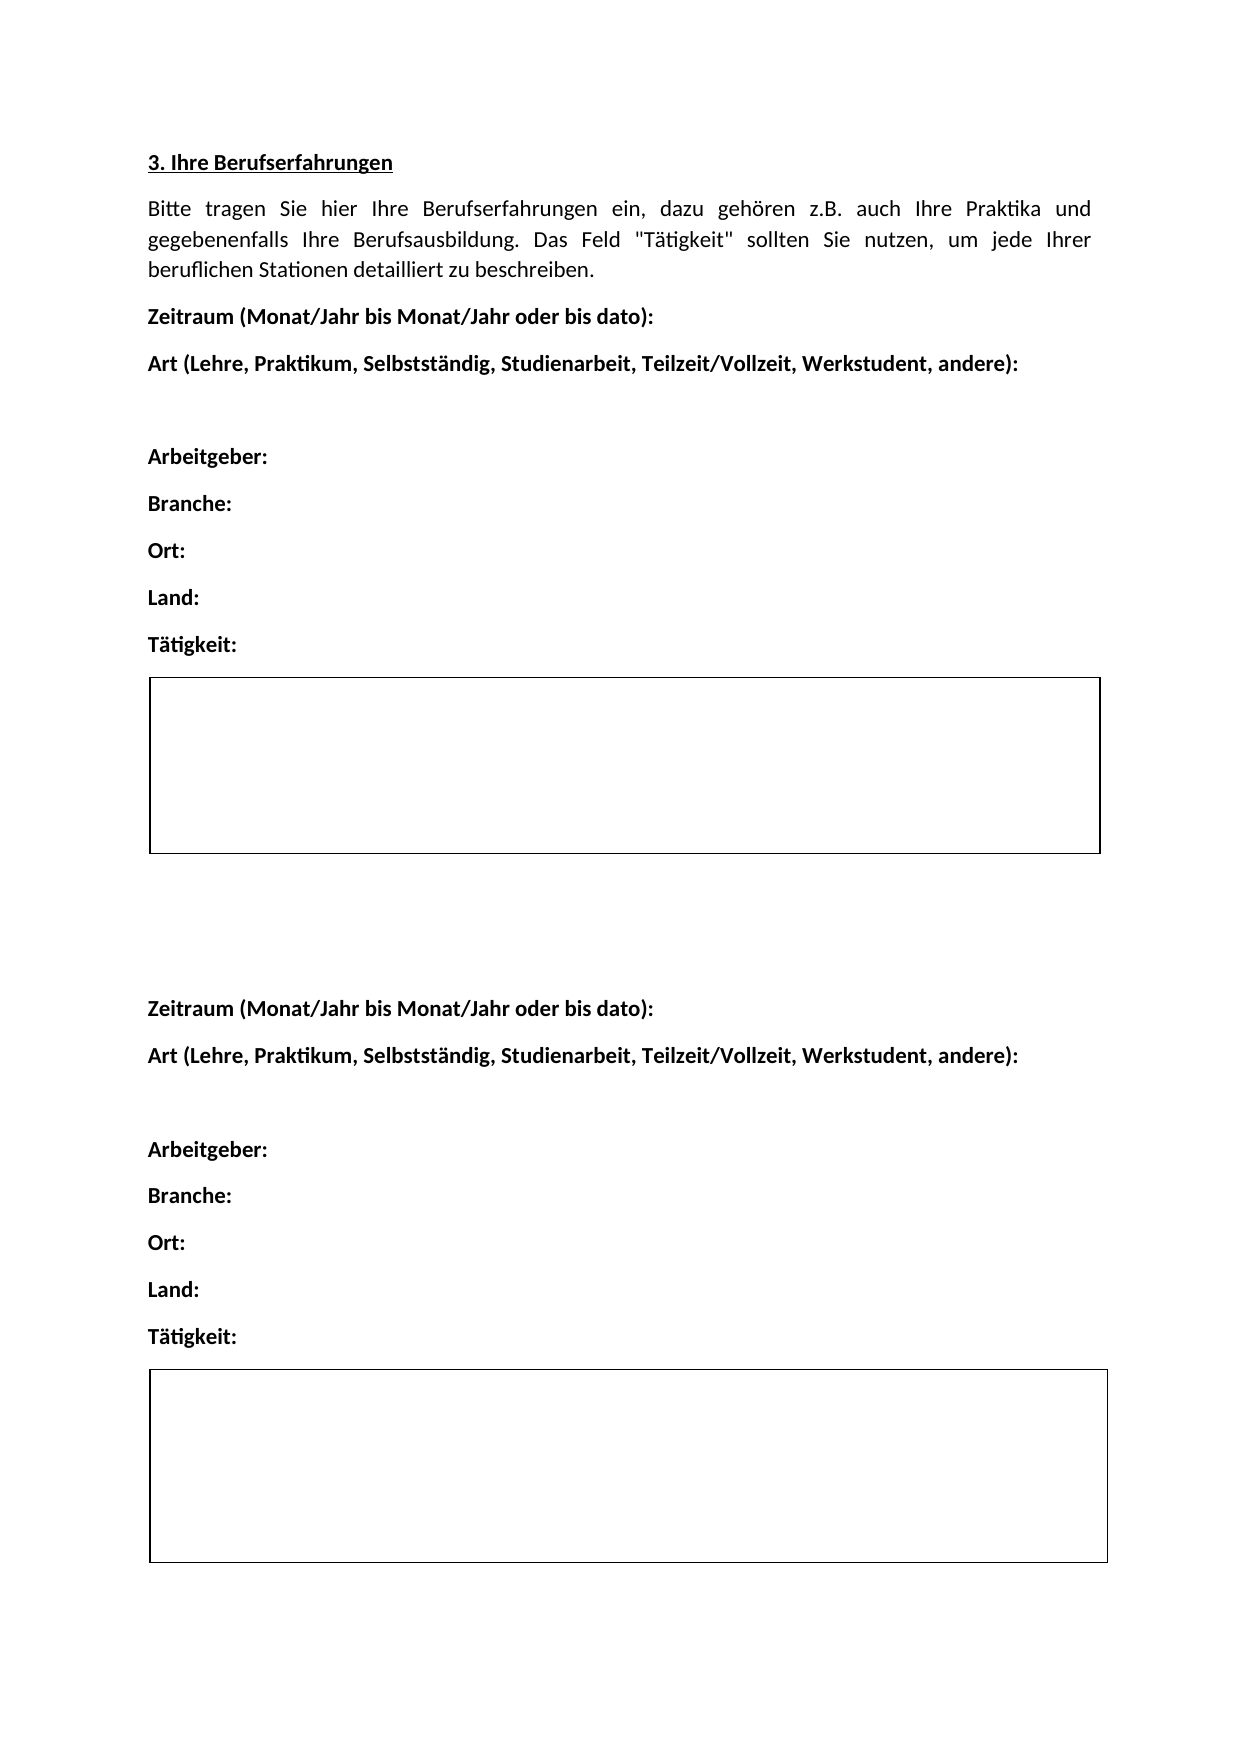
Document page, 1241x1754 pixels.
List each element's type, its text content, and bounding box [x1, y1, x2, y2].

text Land: [148, 1275, 1093, 1303]
text 3. Ihre Berufserfahrungen [148, 148, 1093, 176]
text Branche: [148, 1182, 1093, 1209]
text Branche: [148, 489, 1093, 517]
text Art (Lehre, Praktikum, Selbstständig, Studienarbeit, Teilzeit/Vollzeit, Werkstudent, andere): [148, 1041, 1093, 1069]
text Ort: [148, 536, 1093, 564]
text Land: [148, 583, 1093, 611]
text Ort: [148, 1228, 1093, 1256]
text Zeitraum (Monat/Jahr bis Monat/Jahr oder bis dato): [148, 302, 1093, 330]
text Art (Lehre, Praktikum, Selbstständig, Studienarbeit, Teilzeit/Vollzeit, Werkstudent, andere): [148, 349, 1093, 377]
text Bitte tragen Sie hier Ihre Berufserfahrungen ein, dazu gehören z.B. auch Ihre Praktika und gegebenenfalls Ihre Berufsausbildung. Das Feld "Tätigkeit" sollten Sie nutzen, um jede Ihrer beruflichen Stationen detailliert zu beschreiben. [148, 194, 1093, 283]
text Tätigkeit: [148, 630, 1093, 658]
text Arbeitgeber: [148, 1135, 1093, 1163]
table_header [151, 1370, 1107, 1562]
text Zeitraum (Monat/Jahr bis Monat/Jahr oder bis dato): [148, 994, 1093, 1022]
table_header [151, 678, 1099, 852]
text Tätigkeit: [148, 1322, 1093, 1350]
text Arbeitgeber: [148, 442, 1093, 470]
